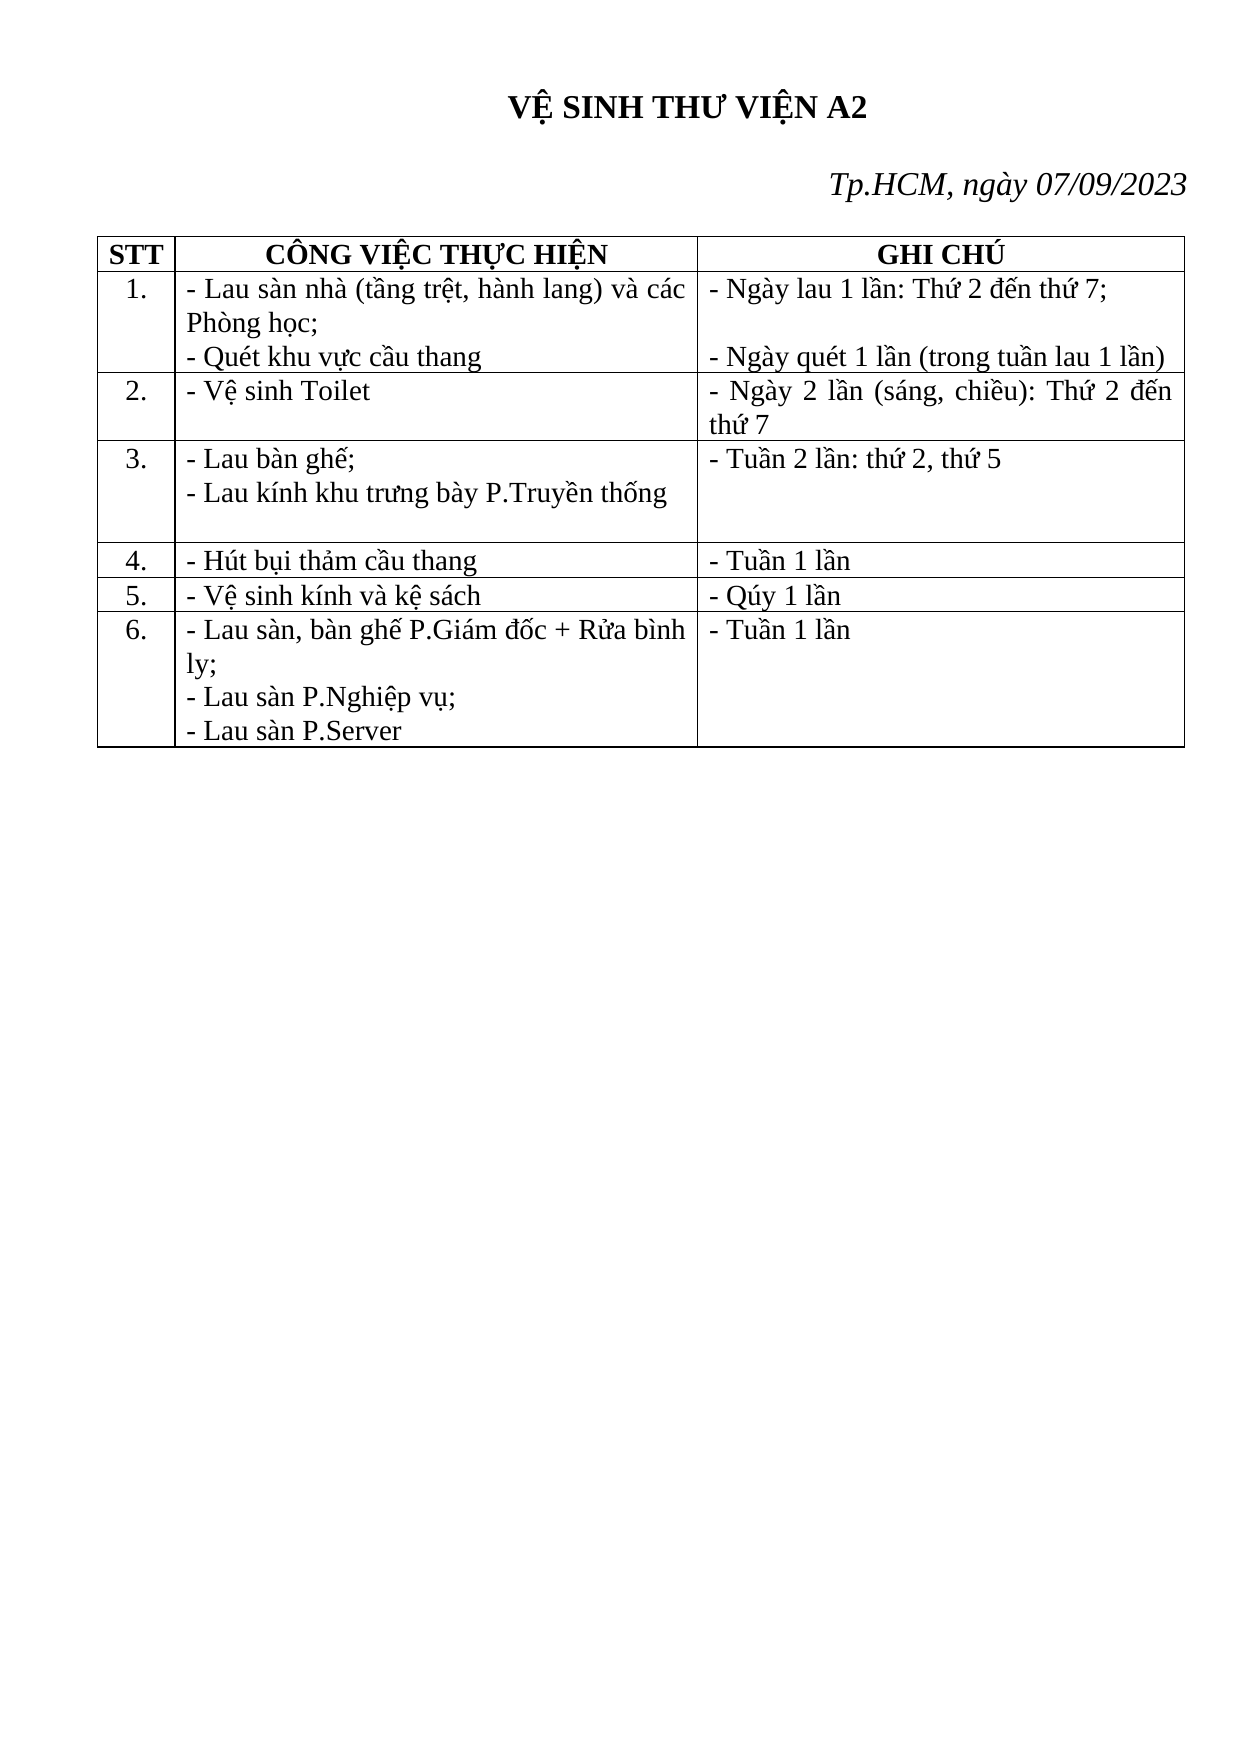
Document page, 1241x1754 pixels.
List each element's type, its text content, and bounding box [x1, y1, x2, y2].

table_cell - Lau sàn nhà (tầng trệt, hành lang) và các Phòng học; - Quét khu vực cầu thang [176, 272, 697, 372]
text Tp.HCM, ngày 07/09/2023 [187, 164, 1187, 202]
table_header GHI CHÚ [698, 237, 1184, 271]
table_cell 2. [98, 373, 174, 440]
table_cell - Lau sàn, bàn ghế P.Giám đốc + Rửa bình ly; - Lau sàn P.Nghiệp vụ; - Lau sàn P.Server [176, 612, 697, 746]
table_cell - Hút bụi thảm cầu thang [176, 543, 697, 577]
table_cell - Ngày 2 lần (sáng, chiều): Thứ 2 đến thứ 7 [698, 373, 1184, 440]
table_cell - Tuần 1 lần [698, 612, 1184, 746]
table_cell 4. [98, 543, 174, 577]
table_cell 6. [98, 612, 174, 746]
table_header STT [98, 237, 174, 271]
table_header CÔNG VIỆC THỰC HIỆN [176, 237, 697, 271]
table_cell - Lau bàn ghế; - Lau kính khu trưng bày P.Truyền thống [176, 441, 697, 542]
table_cell - Tuần 1 lần [698, 543, 1184, 577]
table_cell 3. [98, 441, 174, 542]
table_cell - Qúy 1 lần [698, 578, 1184, 611]
table_cell - Vệ sinh Toilet [176, 373, 697, 440]
table_cell - Vệ sinh kính và kệ sách [176, 578, 697, 611]
table_cell - Ngày lau 1 lần: Thứ 2 đến thứ 7; - Ngày quét 1 lần (trong tuần lau 1 lần) [698, 272, 1184, 372]
text VỆ SINH THƯ VIỆN A2 [187, 87, 1187, 126]
table_cell 5. [98, 578, 174, 611]
table_cell - Tuần 2 lần: thứ 2, thứ 5 [698, 441, 1184, 542]
table_cell 1. [98, 272, 174, 372]
